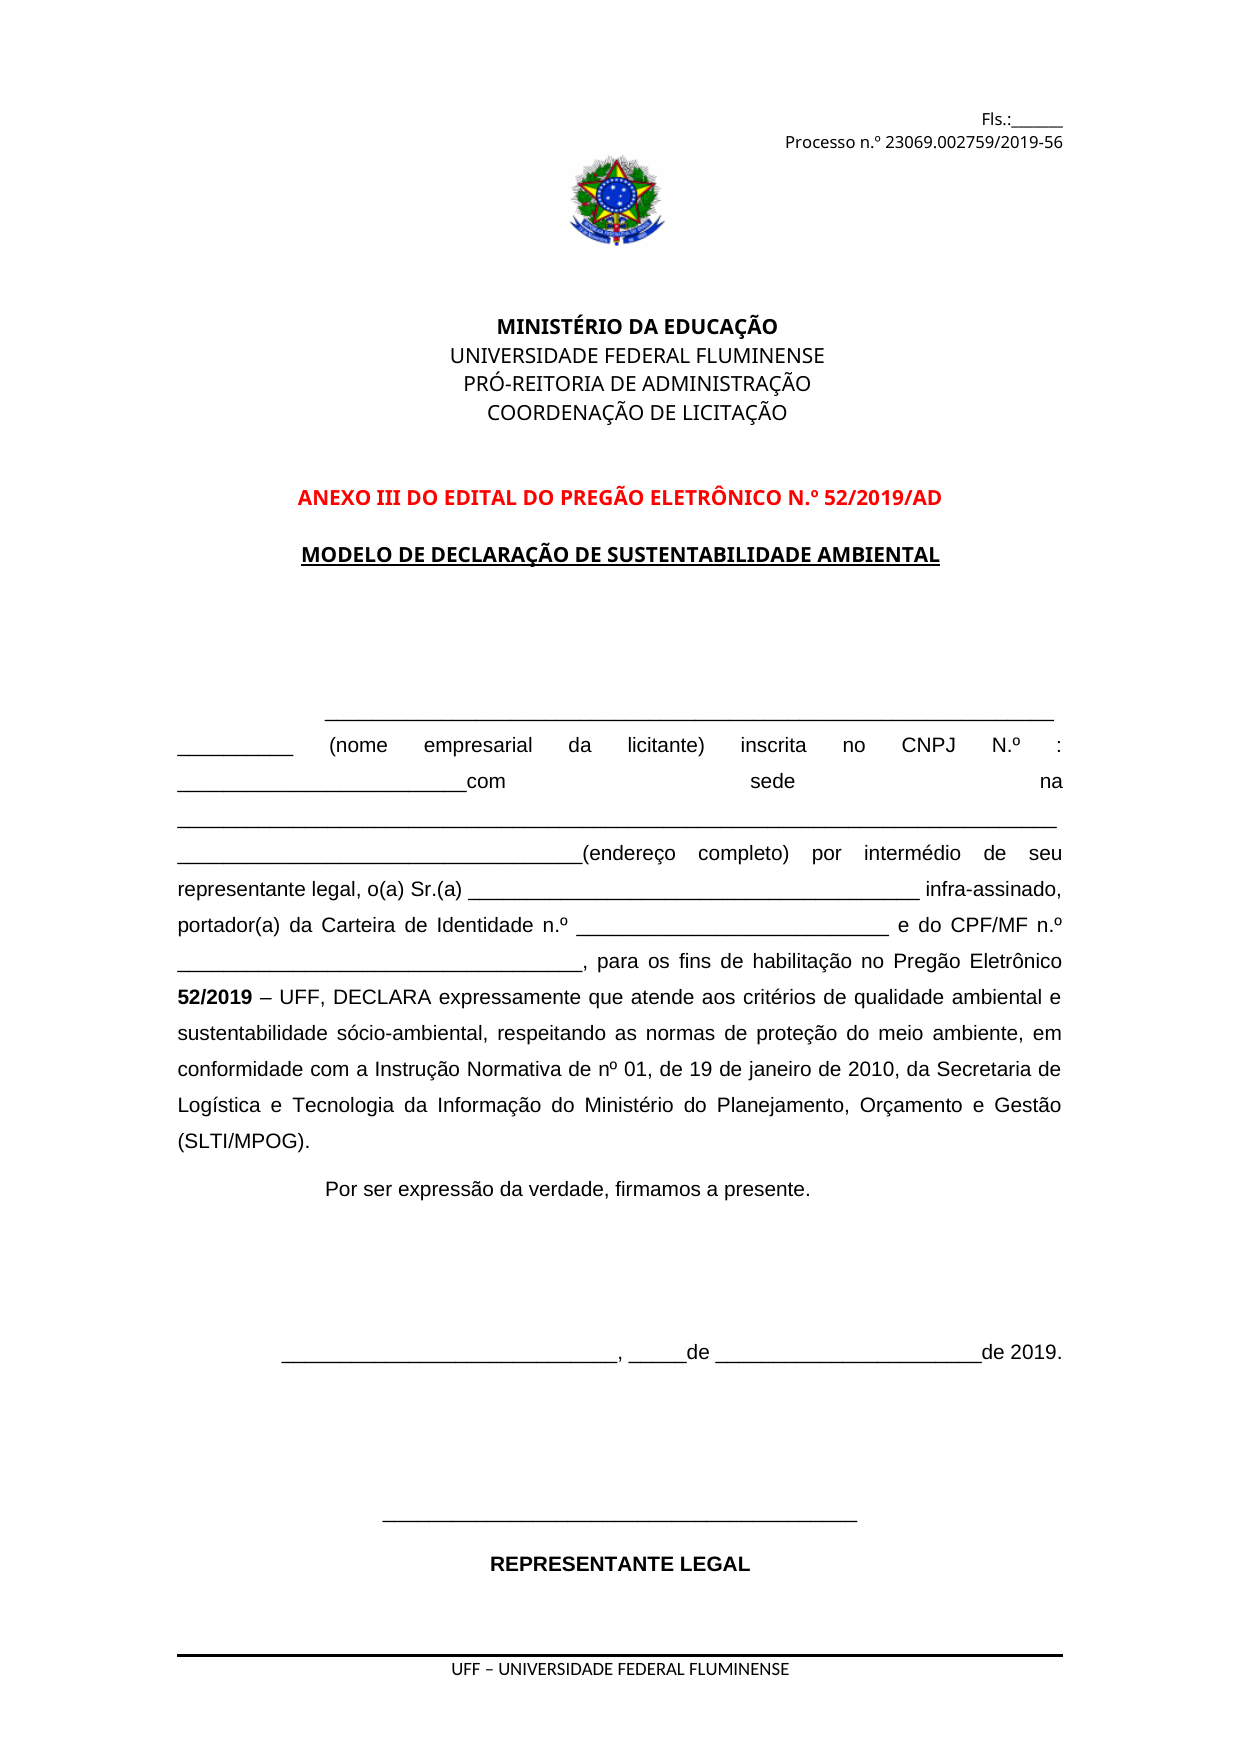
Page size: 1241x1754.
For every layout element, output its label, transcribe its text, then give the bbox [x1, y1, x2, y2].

text _____________________________, _____de _______________________de 2019. [177, 1339, 1063, 1363]
text _________________________________________________________________________ (nome empresarial da licitante) inscrita no CNPJ N.º : _________________________com sede na _______________________________________________________________________________________________________________(endereço completo) por intermédio de seu representante legal, o(a) Sr.(a) _______________________________________ infra-assinado, portador(a) da Carteira de Identidade n.º ___________________________ e do CPF/MF n.º ___________________________________, para os fins de habilitação no Pregão Eletrônico 52/2019 – UFF, DECLARA expressamente que atende aos critérios de qualidade ambiental e sustentabilidade sócio-ambiental, respeitando as normas de proteção do meio ambiente, em conformidade com a Instrução Normativa de nº 01, de 19 de janeiro de 2010, da Secretaria de Logística e Tecnologia da Informação do Ministério do Planejamento, Orçamento e Gestão (SLTI/MPOG). [177, 697, 1063, 1153]
text _________________________________________ [177, 1499, 1063, 1523]
text MINISTÉRIO DA EDUCAÇÃO [212, 312, 1063, 341]
text UNIVERSIDADE FEDERAL FLUMINENSE [212, 341, 1063, 369]
text Por ser expressão da verdade, firmamos a presente. [177, 1177, 1063, 1201]
text COORDENAÇÃO DE LICITAÇÃO [212, 398, 1063, 426]
text PRÓ-REITORIA DE ADMINISTRAÇÃO [212, 369, 1063, 398]
text ANEXO III DO EDITAL DO PREGÃO ELETRÔNICO N.º 52/2019/AD [177, 483, 1063, 511]
text MODELO DE DECLARAÇÃO DE SUSTENTABILIDADE AMBIENTAL [177, 540, 1064, 568]
text REPRESENTANTE LEGAL [177, 1552, 1063, 1576]
